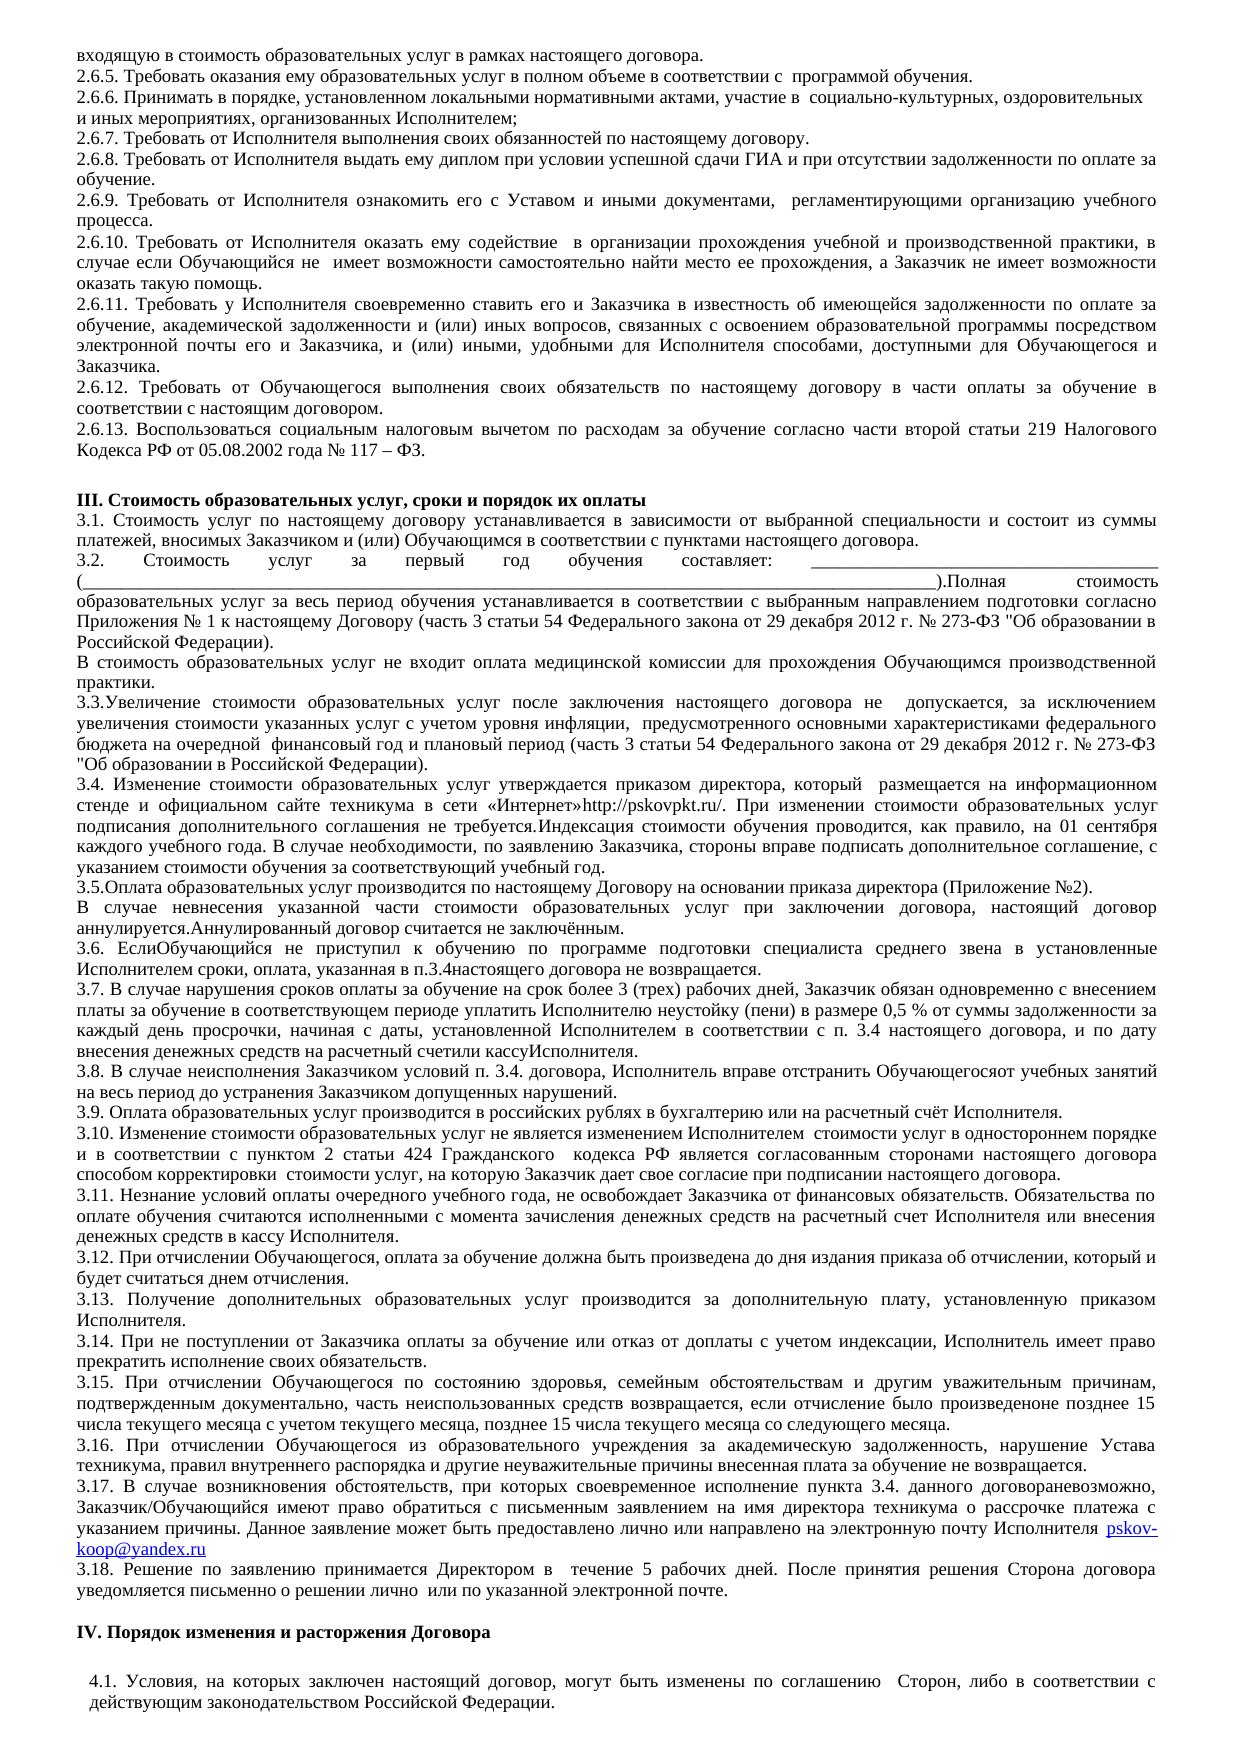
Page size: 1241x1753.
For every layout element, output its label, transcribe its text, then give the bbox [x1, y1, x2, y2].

text 3.17. В случае возникновения обстоятельств, при которых своевременное исполнение пункта 3.4. данного договораневозможно, Заказчик/Обучающийся имеют право обратиться с письменным заявлением на имя директора техникума о рассрочке платежа с указанием причины. Данное заявление может быть предоставлено лично или направлено на электронную почту Исполнителя pskov-koop@yandex.ru [76, 1476, 1157, 1559]
text 4.1. Условия, на которых заключен настоящий договор, могут быть изменены по соглашению Сторон, либо в соответствии с действующим законодательством Российской Федерации. [89, 1671, 1158, 1713]
text 3.10. Изменение стоимости образовательных услуг не является изменением Исполнителем стоимости услуг в одностороннем порядке и в соответствии с пунктом 2 статьи 424 Гражданского кодекса РФ является согласованным сторонами настоящего договора способом корректировки стоимости услуг, на которую Заказчик дает свое согласие при подписании настоящего договора. [76, 1123, 1159, 1184]
text 3.12. При отчислении Обучающегося, оплата за обучение должна быть произведена до дня издания приказа об отчислении, который и будет считаться днем отчисления. [76, 1247, 1157, 1288]
text 3.6. ЕслиОбучающийся не приступил к обучению по программе подготовки специалиста среднего звена в установленные Исполнителем сроки, оплата, указанная в п.3.4настоящего договора не возвращается. [76, 938, 1159, 979]
text 2.6.12. Требовать от Обучающегося выполнения своих обязательств по настоящему договору в части оплаты за обучение в соответствии с настоящим договором. [76, 377, 1158, 418]
text 3.8. В случае неисполнения Заказчиком условий п. 3.4. договора, Исполнитель вправе отстранить Обучающегосяот учебных занятий на весь период до устранения Заказчиком допущенных нарушений. [76, 1061, 1159, 1102]
text 2.6.8. Требовать от Исполнителя выдать ему диплом при условии успешной сдачи ГИА и при отсутствии задолженности по оплате за обучение. [76, 149, 1159, 190]
text IV. Порядок изменения и расторжения Договора [76, 1622, 1157, 1643]
text В случае невнесения указанной части стоимости образовательных услуг при заключении договора, настоящий договор аннулируется.Аннулированный договор считается не заключённым. [76, 897, 1159, 938]
text 2.6.6. Принимать в порядке, установленном локальными нормативными актами, участие в социально-культурных, оздоровительных и иных мероприятиях, организованных Исполнителем; [76, 87, 1158, 128]
text 3.13. Получение дополнительных образовательных услуг производится за дополнительную плату, установленную приказом Исполнителя. [76, 1289, 1157, 1330]
text 2.6.13. Воспользоваться социальным налоговым вычетом по расходам за обучение согласно части второй статьи 219 Налогового Кодекса РФ от 05.08.2002 года № 117 – ФЗ. [76, 419, 1158, 460]
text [76, 45, 1158, 65]
text 3.4. Изменение стоимости образовательных услуг утверждается приказом директора, который размещается на информационном стенде и официальном сайте техникума в сети «Интернет»http://pskovpkt.ru/. При изменении стоимости образовательных услуг подписания дополнительного соглашения не требуется.Индексация стоимости обучения проводится, как правило, на 01 сентября каждого учебного года. В случае необходимости, по заявлению Заказчика, стороны вправе подписать дополнительное соглашение, с указанием стоимости обучения за соответствующий учебный год. [76, 774, 1158, 877]
text 3.18. Решение по заявлению принимается Директором в течение 5 рабочих дней. После принятия решения Сторона договора уведомляется письменно о решении лично или по указанной электронной почте. [76, 1559, 1157, 1601]
text 2.6.5. Требовать оказания ему образовательных услуг в полном объеме в соответствии с программой обучения. [76, 66, 1157, 86]
text 3.14. При не поступлении от Заказчика оплаты за обучение или отказ от доплаты с учетом индексации, Исполнитель имеет право прекратить исполнение своих обязательств. [76, 1331, 1157, 1372]
text 3.9. Оплата образовательных услуг производится в российских рублях в бухгалтерию или на расчетный счёт Исполнителя. [76, 1102, 1159, 1123]
text 3.3.Увеличение стоимости образовательных услуг после заключения настоящего договора не допускается, за исключением увеличения стоимости указанных услуг с учетом уровня инфляции, предусмотренного основными характеристиками федерального бюджета на очередной финансовый год и плановый период (часть 3 статьи 54 Федерального закона от 29 декабря 2012 г. № 273-ФЗ "Об образовании в Российской Федерации). [76, 693, 1158, 774]
text В стоимость образовательных услуг не входит оплата медицинской комиссии для прохождения Обучающимся производственной практики. [76, 652, 1159, 693]
text 3.2. Стоимость услуг за первый год обучения составляет: _____________________________________ (___________________________________________________________________________________________).Полная стоимость образовательных услуг за весь период обучения устанавливается в соответствии с выбранным направлением подготовки согласно Приложения № 1 к настоящему Договору (часть 3 статьи 54 Федерального закона от 29 декабря 2012 г. № 273-ФЗ "Об образовании в Российской Федерации). [76, 551, 1159, 652]
text 2.6.10. Требовать от Исполнителя оказать ему содействие в организации прохождения учебной и производственной практики, в случае если Обучающийся не имеет возможности самостоятельно найти место ее прохождения, а Заказчик не имеет возможности оказать такую помощь. [76, 232, 1158, 293]
text 3.15. При отчислении Обучающегося по состоянию здоровья, семейным обстоятельствам и другим уважительным причинам, подтвержденным документально, часть неиспользованных средств возвращается, если отчисление было произведеноне позднее 15 числа текущего месяца с учетом текущего месяца, позднее 15 числа текущего месяца со следующего месяца. [76, 1372, 1157, 1434]
text 3.1. Стоимость услуг по настоящему договору устанавливается в зависимости от выбранной специальности и состоит из суммы платежей, вносимых Заказчиком и (или) Обучающимся в соответствии с пунктами настоящего договора. [76, 510, 1159, 551]
text 2.6.11. Требовать у Исполнителя своевременно ставить его и Заказчика в известность об имеющейся задолженности по оплате за обучение, академической задолженности и (или) иных вопросов, связанных с освоением образовательной программы посредством электронной почты его и Заказчика, и (или) иными, удобными для Исполнителя способами, доступными для Обучающегося и Заказчика. [76, 294, 1158, 376]
text 2.6.7. Требовать от Исполнителя выполнения своих обязанностей по настоящему договору. [76, 128, 1159, 149]
text 3.11. Незнание условий оплаты очередного учебного года, не освобождает Заказчика от финансовых обязательств. Обязательства по оплате обучения считаются исполненными с момента зачисления денежных средств на расчетный счет Исполнителя или внесения денежных средств в кассу Исполнителя. [76, 1185, 1157, 1247]
text 3.7. В случае нарушения сроков оплаты за обучение на срок более 3 (трех) рабочих дней, Заказчик обязан одновременно с внесением платы за обучение в соответствующем периоде уплатить Исполнителю неустойку (пени) в размере 0,5 % от суммы задолженности за каждый день просрочки, начиная с даты, установленной Исполнителем в соответствии с п. 3.4 настоящего договора, и по дату внесения денежных средств на расчетный счетили кассуИсполнителя. [76, 979, 1159, 1061]
text 3.16. При отчислении Обучающегося из образовательного учреждения за академическую задолженность, нарушение Устава техникума, правил внутреннего распорядка и другие неуважительные причины внесенная плата за обучение не возвращается. [76, 1434, 1157, 1476]
text 2.6.9. Требовать от Исполнителя ознакомить его с Уставом и иными документами, регламентирующими организацию учебного процесса. [76, 190, 1159, 231]
text III. Стоимость образовательных услуг, сроки и порядок их оплаты [76, 490, 1159, 510]
text 3.5.Оплата образовательных услуг производится по настоящему Договору на основании приказа директора (Приложение №2). [76, 877, 1158, 897]
